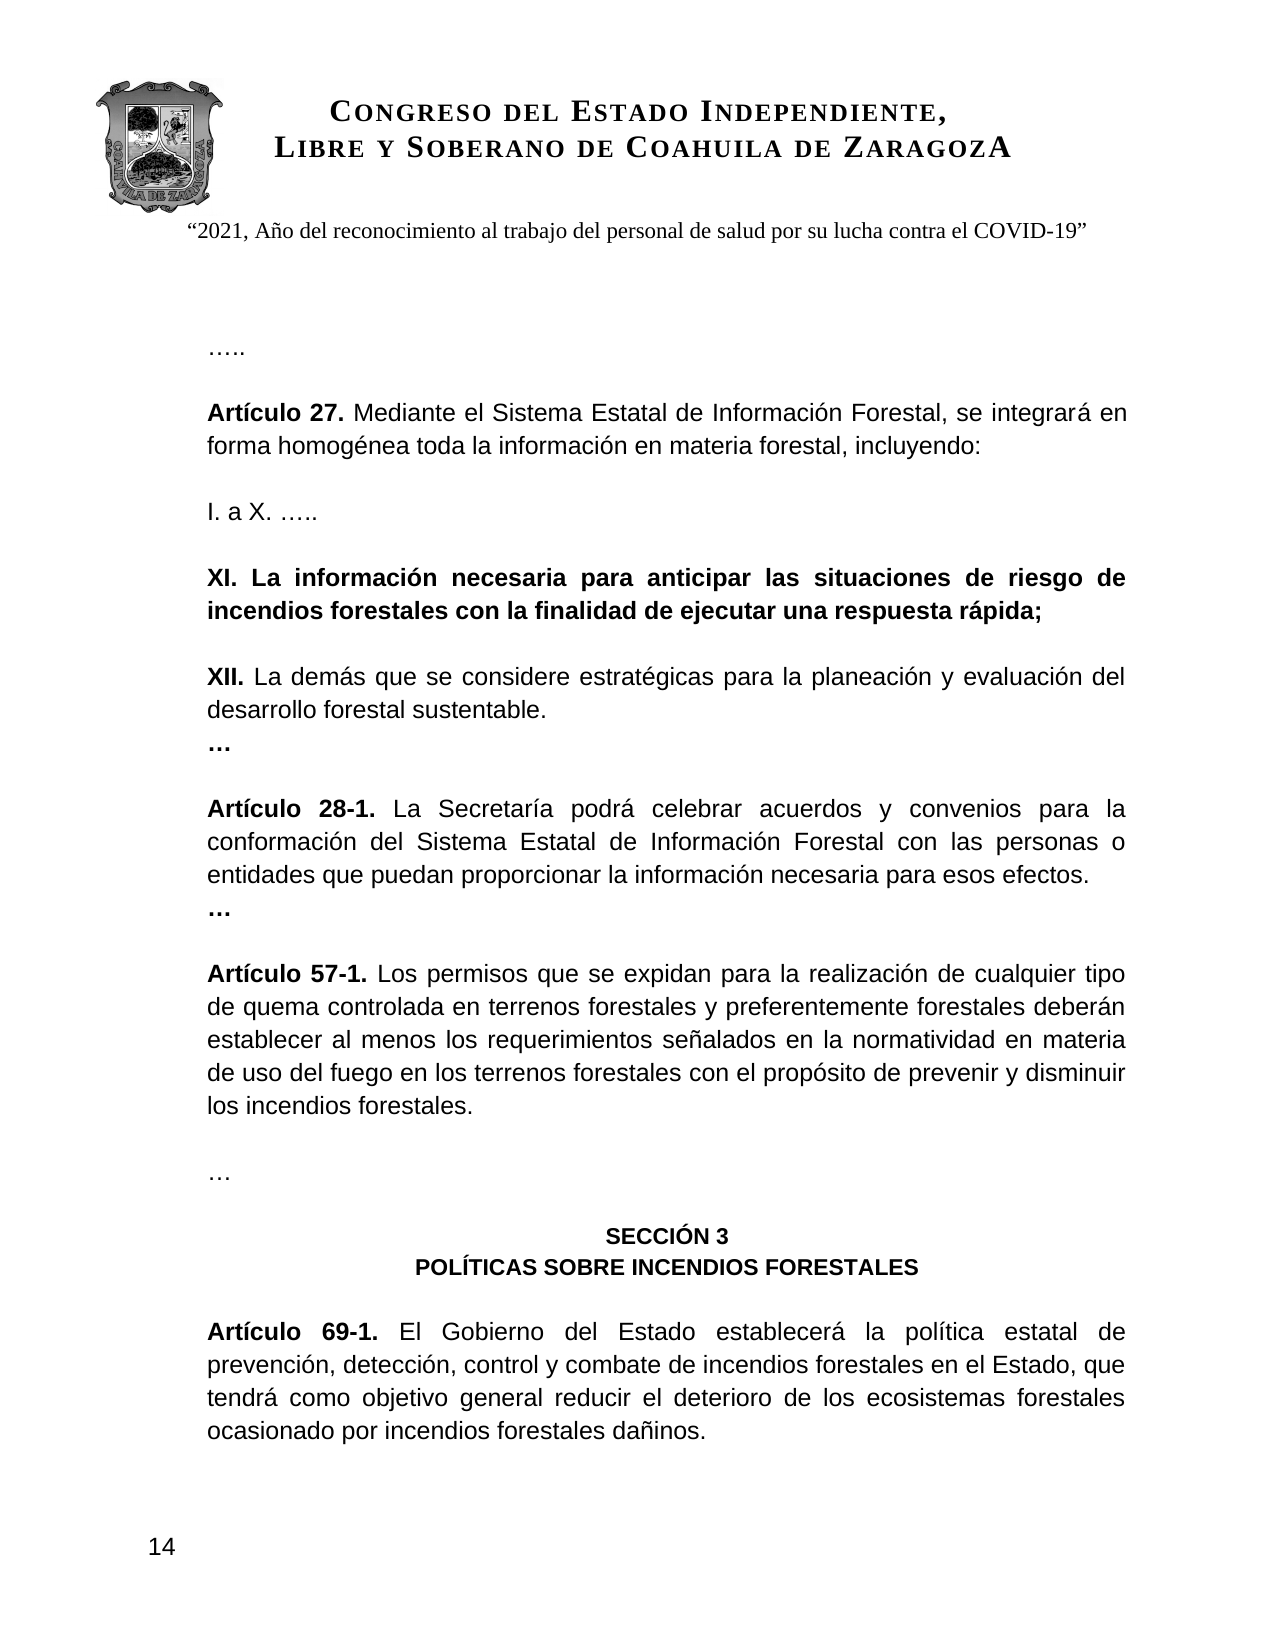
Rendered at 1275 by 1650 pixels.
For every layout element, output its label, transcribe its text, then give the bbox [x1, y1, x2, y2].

text ….. [207, 332, 1127, 360]
text XI. La información necesaria para anticipar las situaciones de riesgo de incendios forestales con la finalidad de ejecutar una respuesta rápida; [207, 563, 1127, 624]
text Artículo 27. Mediante el Sistema Estatal de Información Forestal, se integrará en forma homogénea toda la información en materia forestal, incluyendo: [207, 398, 1127, 459]
text … [207, 893, 1127, 922]
text … [207, 1157, 1127, 1186]
text Artículo 57-1. Los permisos que se expidan para la realización de cualquier tipo de quema controlada en terrenos forestales y preferentemente forestales deberán establecer al menos los requerimientos señalados en la normatividad en materia de uso del fuego en los terrenos forestales con el propósito de prevenir y disminuir los incendios forestales. [207, 959, 1127, 1120]
text POLÍTICAS SOBRE INCENDIOS FORESTALES [207, 1253, 1127, 1280]
text I. a X. ….. [207, 497, 1127, 526]
text SECCIÓN 3 [207, 1223, 1127, 1249]
text Artículo 69-1. El Gobierno del Estado establecerá la política estatal de prevención, detección, control y combate de incendios forestales en el Estado, que tendrá como objetivo general reducir el deterioro de los ecosistemas forestales ocasionado por incendios forestales dañinos. [207, 1317, 1127, 1444]
text XII. La demás que se considere estratégicas para la planeación y evaluación del desarrollo forestal sustentable. [207, 662, 1127, 724]
text Artículo 28-1. La Secretaría podrá celebrar acuerdos y convenios para la conformación del Sistema Estatal de Información Forestal con las personas o entidades que puedan proporcionar la información necesaria para esos efectos. [207, 794, 1127, 889]
picture [94, 78, 225, 216]
text … [207, 728, 1127, 757]
